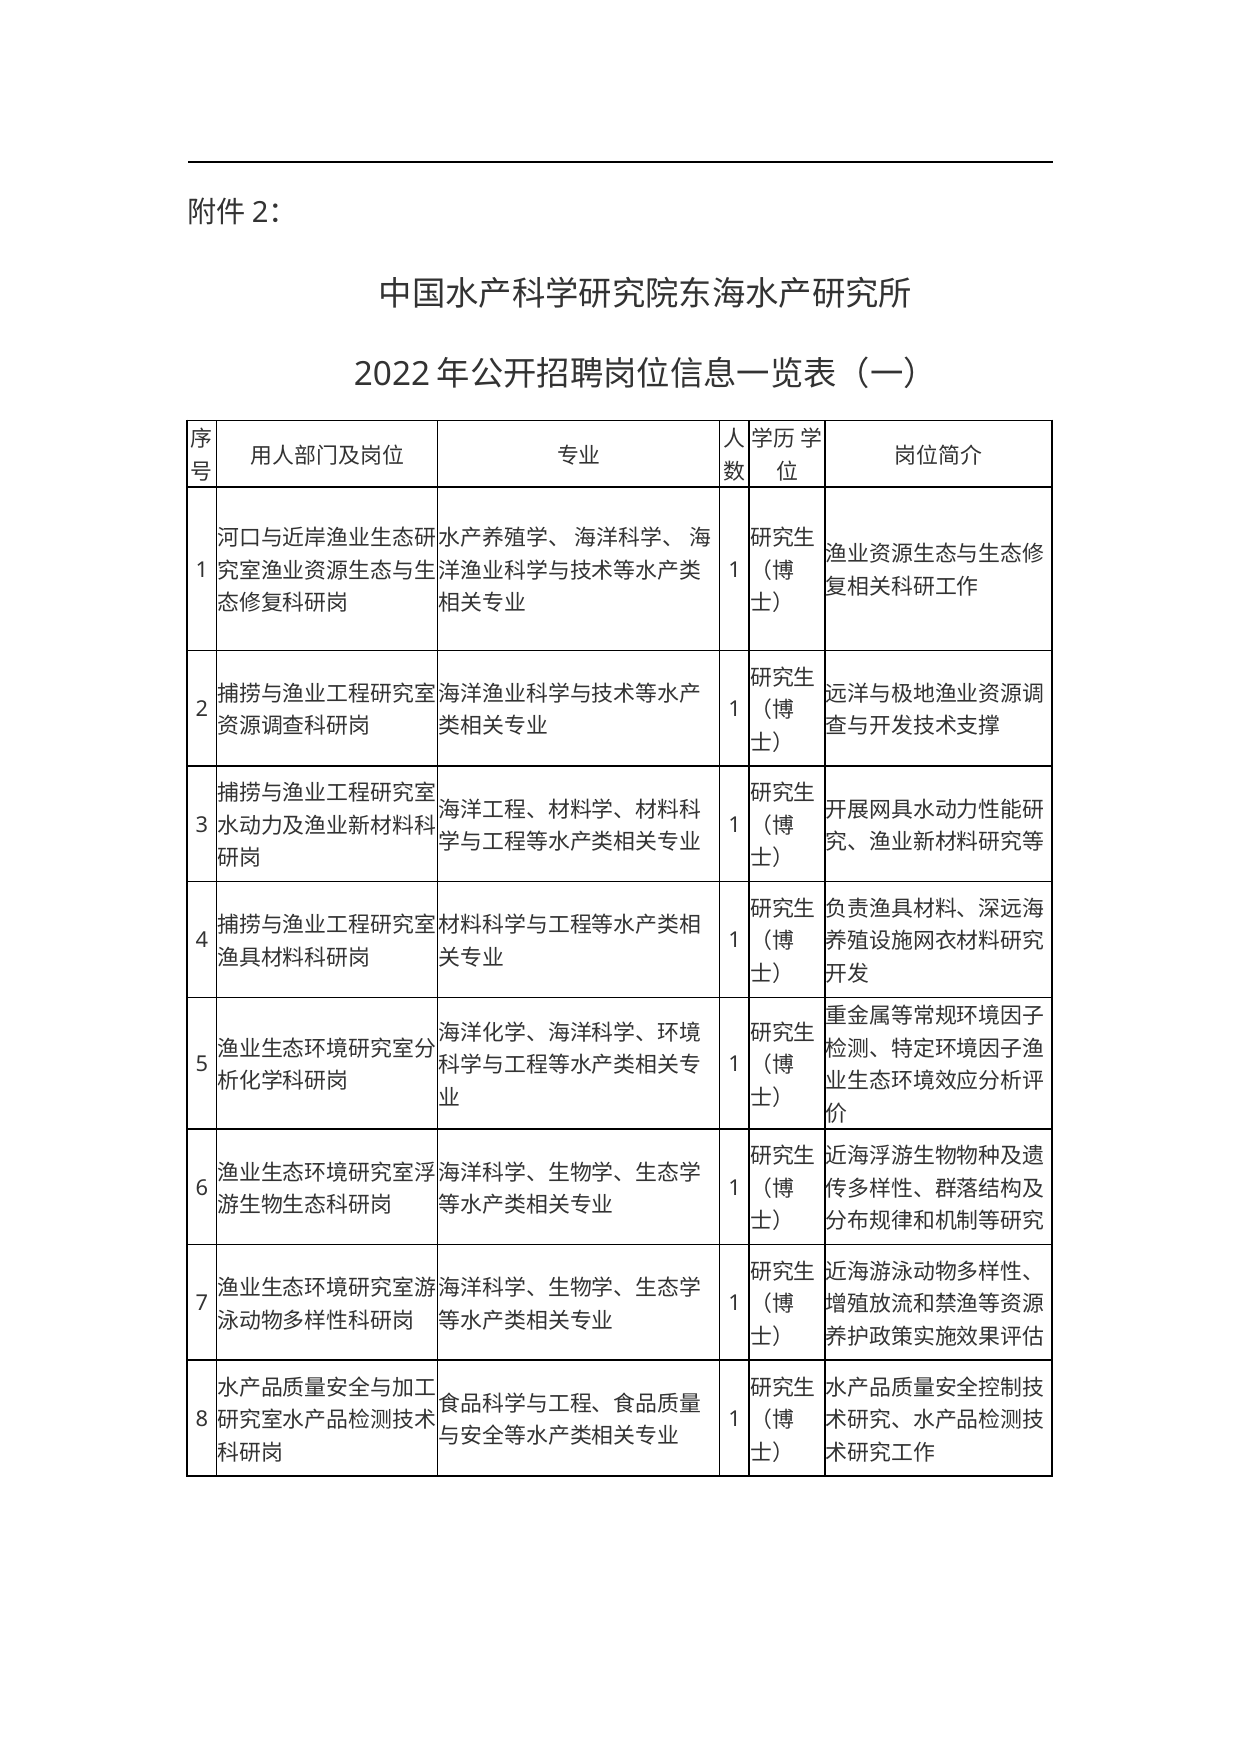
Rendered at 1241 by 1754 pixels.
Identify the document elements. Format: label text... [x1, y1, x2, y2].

table_header 人数 [720, 421, 748, 486]
table_cell 1 [720, 488, 748, 649]
table_cell 1 [720, 882, 748, 996]
table_cell 渔业生态环境研究室游泳动物多样性科研岗 [217, 1245, 437, 1359]
table_cell 水产品质量安全与加工研究室水产品检测技术科研岗 [217, 1361, 437, 1475]
table_cell 1 [720, 1245, 748, 1359]
table_cell 河口与近岸渔业生态研究室渔业资源生态与生态修复科研岗 [217, 488, 437, 649]
table_cell 水产养殖学、 海洋科学、 海洋渔业科学与技术等水产类相关专业 [438, 488, 719, 649]
table_cell 3 [188, 767, 216, 881]
table_cell 2 [188, 651, 216, 765]
table_cell 研究生（博士） [750, 488, 824, 649]
table_cell 渔业生态环境研究室分析化学科研岗 [217, 998, 437, 1128]
table_cell 重金属等常规环境因子检测、特定环境因子渔业生态环境效应分析评价 [826, 998, 1051, 1128]
table_cell 近海浮游生物物种及遗传多样性、群落结构及分布规律和机制等研究 [826, 1130, 1051, 1244]
table_cell 海洋科学、生物学、生态学等水产类相关专业 [438, 1245, 719, 1359]
table_cell 海洋工程、材料学、材料科学与工程等水产类相关专业 [438, 767, 719, 881]
table_header 序号 [188, 421, 216, 486]
text 中国水产科学研究院东海水产研究所 [187, 258, 1053, 323]
table_cell 1 [188, 488, 216, 649]
table_cell 4 [188, 882, 216, 996]
table_header 用人部门及岗位 [217, 421, 437, 486]
table_cell 捕捞与渔业工程研究室水动力及渔业新材料科研岗 [217, 767, 437, 881]
table_cell 捕捞与渔业工程研究室渔具材料科研岗 [217, 882, 437, 996]
table_cell 研究生（博士） [750, 1361, 824, 1475]
text 附件2： [187, 178, 1053, 243]
table_cell 捕捞与渔业工程研究室资源调查科研岗 [217, 651, 437, 765]
table_cell 海洋科学、生物学、生态学等水产类相关专业 [438, 1130, 719, 1244]
table_cell 1 [720, 767, 748, 881]
table_header 学历 学位 [750, 421, 824, 486]
table_cell 负责渔具材料、深远海养殖设施网衣材料研究开发 [826, 882, 1051, 996]
table_cell 水产品质量安全控制技术研究、水产品检测技术研究工作 [826, 1361, 1051, 1475]
table_cell 1 [720, 1130, 748, 1244]
table_cell 研究生（博士） [750, 1245, 824, 1359]
table_header 专业 [438, 421, 719, 486]
table_cell 研究生（博士） [750, 651, 824, 765]
table_cell 6 [188, 1130, 216, 1244]
table_cell 渔业资源生态与生态修复相关科研工作 [826, 488, 1051, 649]
table_cell 5 [188, 998, 216, 1128]
table_cell 研究生（博士） [750, 1130, 824, 1244]
table_cell 研究生（博士） [750, 767, 824, 881]
table_cell 1 [720, 1361, 748, 1475]
table_cell 7 [188, 1245, 216, 1359]
table_cell 海洋渔业科学与技术等水产类相关专业 [438, 651, 719, 765]
table_cell 研究生（博士） [750, 998, 824, 1128]
table_header 岗位简介 [826, 421, 1051, 486]
table_cell 开展网具水动力性能研究、渔业新材料研究等 [826, 767, 1051, 881]
table_cell 食品科学与工程、食品质量与安全等水产类相关专业 [438, 1361, 719, 1475]
table_cell 渔业生态环境研究室浮游生物生态科研岗 [217, 1130, 437, 1244]
table_cell 远洋与极地渔业资源调查与开发技术支撑 [826, 651, 1051, 765]
table_cell 材料科学与工程等水产类相关专业 [438, 882, 719, 996]
table_cell 8 [188, 1361, 216, 1475]
table_cell 1 [720, 998, 748, 1128]
text 2022年公开招聘岗位信息一览表（一） [187, 339, 1053, 404]
table_cell 近海游泳动物多样性、增殖放流和禁渔等资源养护政策实施效果评估 [826, 1245, 1051, 1359]
table_cell 海洋化学、海洋科学、环境科学与工程等水产类相关专业 [438, 998, 719, 1128]
table_cell 1 [720, 651, 748, 765]
table_cell 研究生（博士） [750, 882, 824, 996]
